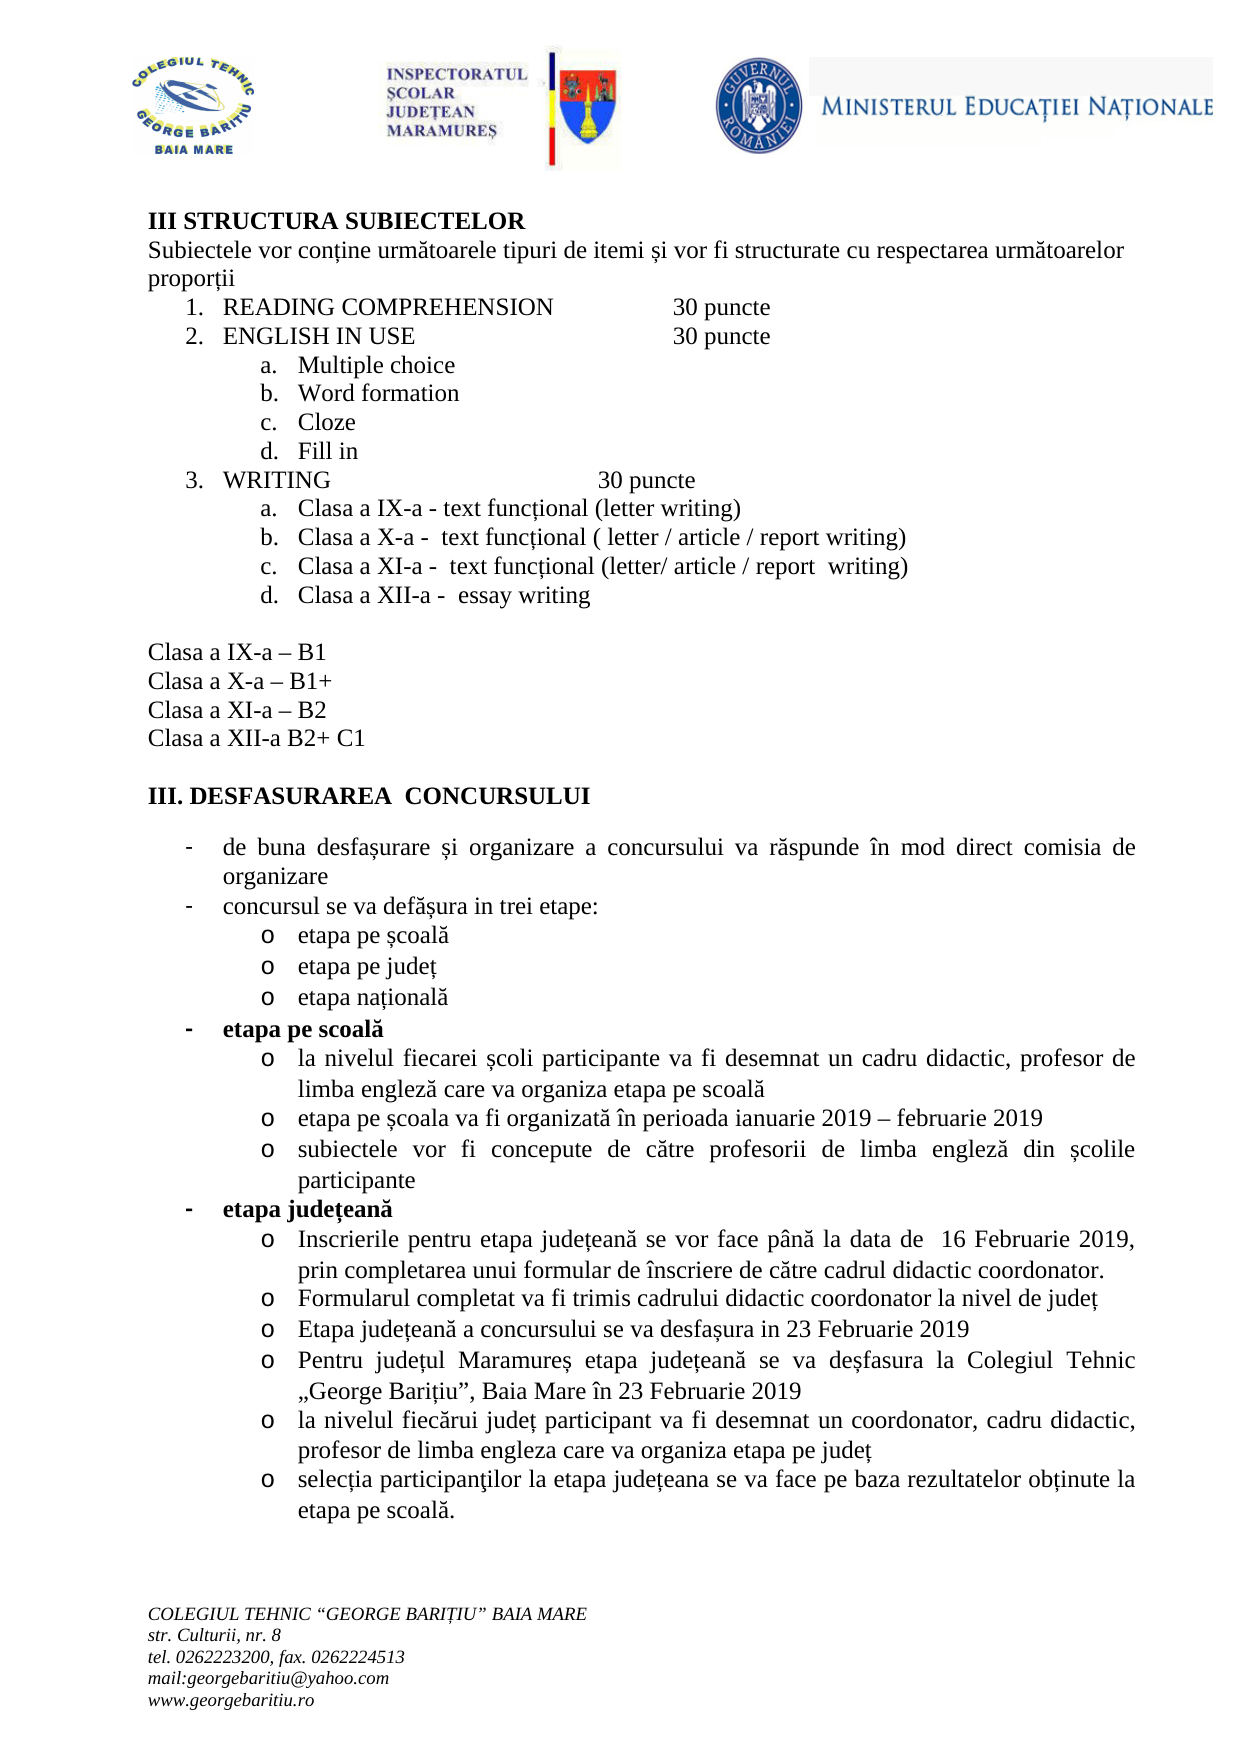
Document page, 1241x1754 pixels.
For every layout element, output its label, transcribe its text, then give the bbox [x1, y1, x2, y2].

picture [713, 57, 1214, 154]
picture [131, 57, 254, 154]
list Clasa a IX-a - text funcțional (letter writing) [260, 493, 1137, 522]
list Clasa a XII-a - essay writing [260, 580, 1137, 608]
list READING COMPREHENSION 30 puncte [185, 292, 1137, 321]
list Fill in [260, 436, 1137, 465]
text Clasa a IX-a – B1 [148, 637, 1137, 666]
picture [378, 45, 622, 171]
text III. DESFASURAREA CONCURSULUI [148, 781, 1137, 810]
list Formularul completat va fi trimis cadrului didactic coordonator la nivel de județ [260, 1283, 1137, 1314]
list Clasa a XI-a - text funcțional (letter/ article / report writing) [260, 551, 1137, 580]
list etapa pe scoală [185, 1013, 1137, 1043]
list Word formation [260, 378, 1137, 407]
list WRITING 30 puncte [185, 465, 1137, 493]
list etapa națională [260, 982, 1137, 1013]
list etapa pe școala va fi organizată în perioada ianuarie 2019 – februarie 2019 [260, 1103, 1137, 1134]
text Clasa a X-a – B1+ [148, 666, 1137, 695]
list Etapa județeană a concursului se va desfașura in 23 Februarie 2019 [260, 1314, 1137, 1345]
list concursul se va defășura in trei etape: [185, 890, 1137, 920]
list la nivelul fiecărui județ participant va fi desemnat un coordonator, cadru didactic, profesor de limba engleza care va organiza etapa pe județ [260, 1405, 1137, 1464]
list etapa pe județ [260, 951, 1137, 982]
list Multiple choice [260, 350, 1137, 378]
list Cloze [260, 407, 1137, 436]
list selecția participanţilor la etapa județeana se va face pe baza rezultatelor obținute la etapa pe scoală. [260, 1464, 1137, 1524]
list Pentru județul Maramureș etapa județeană se va deșfasura la Colegiul Tehnic „George Barițiu”, Baia Mare în 23 Februarie 2019 [260, 1345, 1137, 1405]
list etapa pe școală [260, 920, 1137, 951]
text Clasa a XI-a – B2 [148, 695, 1137, 723]
list subiectele vor fi concepute de către profesorii de limba engleză din școlile participante [260, 1134, 1137, 1193]
list la nivelul fiecarei școli participante va fi desemnat un cadru didactic, profesor de limba engleză care va organiza etapa pe scoală [260, 1043, 1137, 1103]
list Inscrierile pentru etapa județeană se vor face până la data de 16 Februarie 2019, prin completarea unui formular de înscriere de către cadrul didactic coordonator. [260, 1224, 1137, 1283]
list etapa județeană [185, 1193, 1137, 1224]
text Clasa a XII-a B2+ C1 [148, 723, 1137, 752]
text Subiectele vor conține următoarele tipuri de itemi și vor fi structurate cu respectarea următoarelor proporții [148, 235, 1137, 292]
text III STRUCTURA SUBIECTELOR [148, 206, 1137, 235]
list ENGLISH IN USE 30 puncte [185, 321, 1137, 350]
list de buna desfașurare și organizare a concursului va răspunde în mod direct comisia de organizare [185, 831, 1137, 890]
list Clasa a X-a - text funcțional ( letter / article / report writing) [260, 522, 1137, 551]
